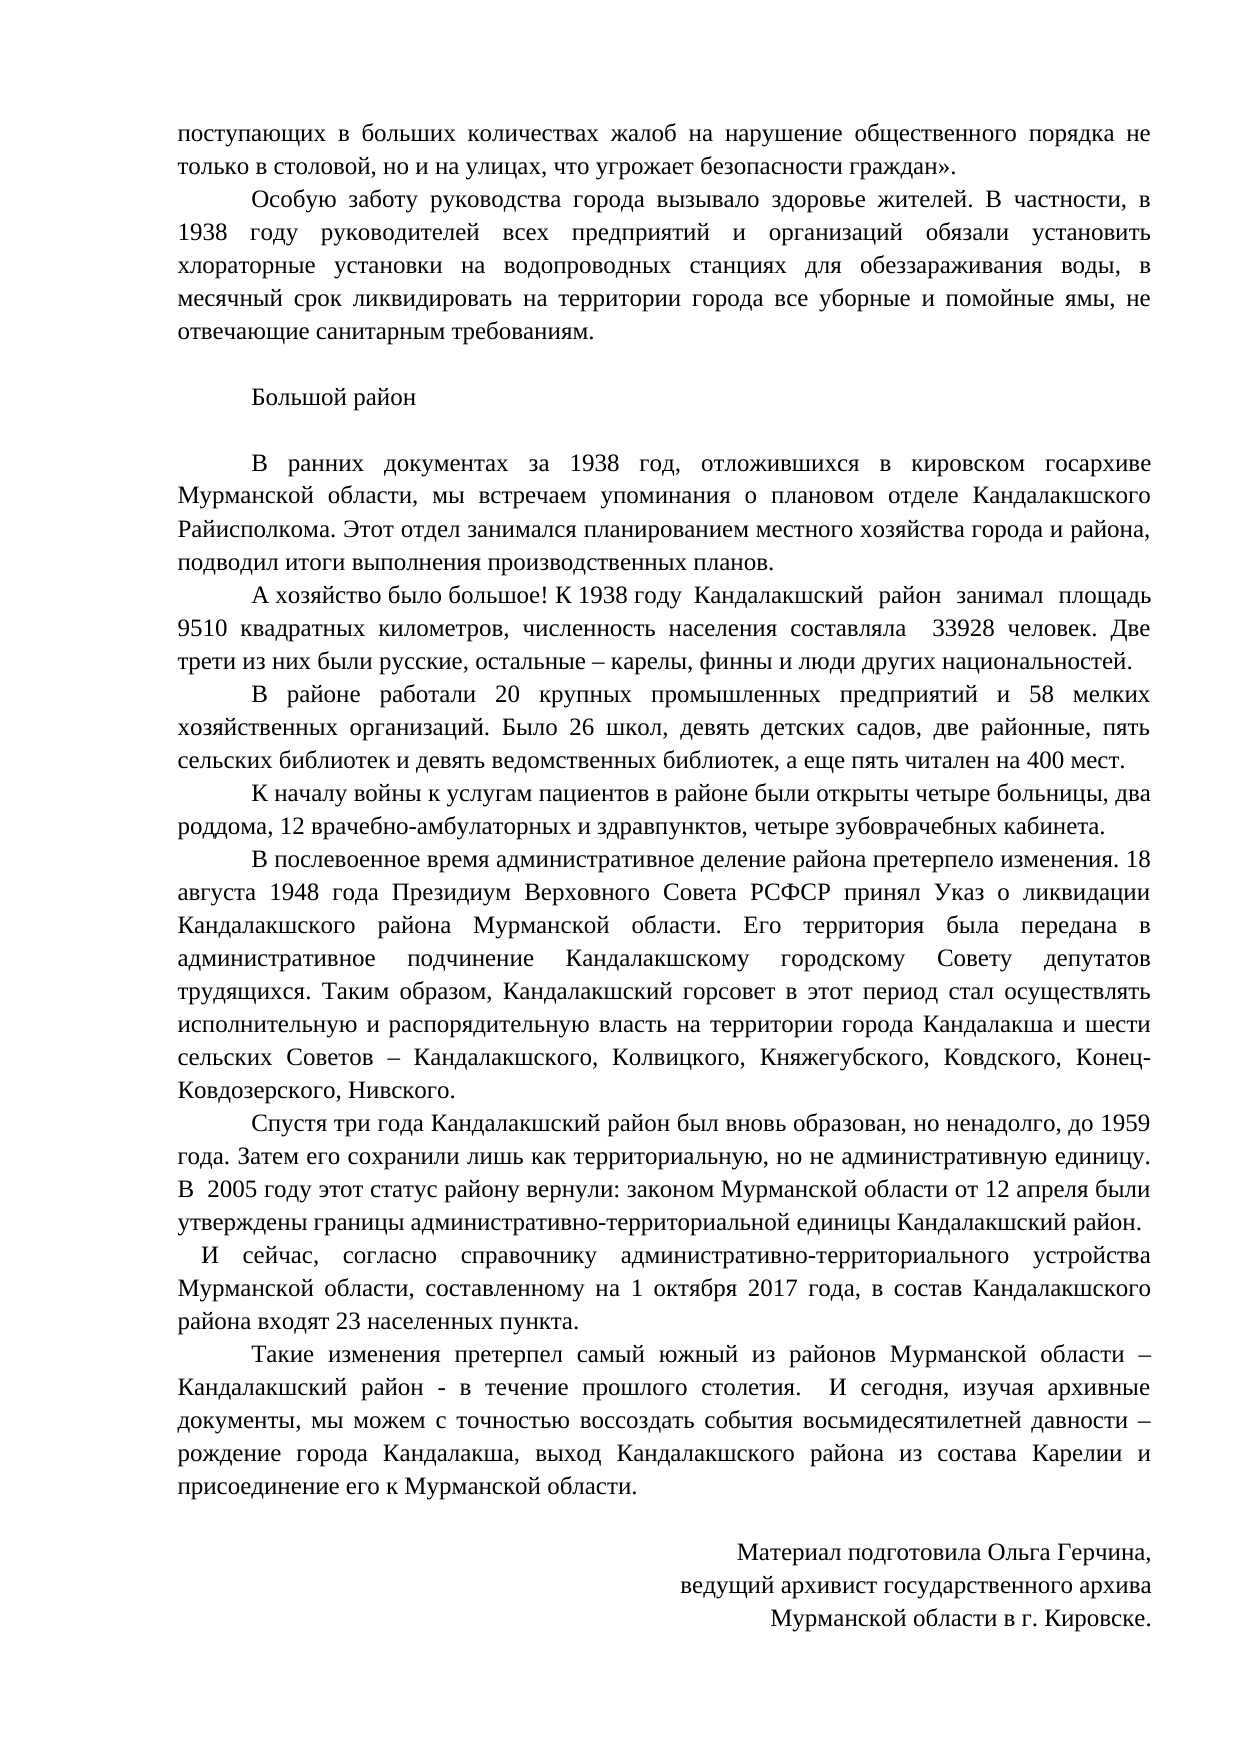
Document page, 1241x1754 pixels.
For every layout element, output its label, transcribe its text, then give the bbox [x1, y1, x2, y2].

text Большой район [177, 382, 1152, 411]
text В послевоенное время административное деление района претерпело изменения. 18 августа 1948 года Президиум Верховного Совета РСФСР принял Указ о ликвидации Кандалакшского района Мурманской области. Его территория была передана в административное подчинение Кандалакшскому городскому Совету депутатов трудящихся. Таким образом, Кандалакшский горсовет в этот период стал осуществлять исполнительную и распорядительную власть на территории города Кандалакша и шести сельских Советов – Кандалакшского, Колвицкого, Княжегубского, Ковдского, Конец-Ковдозерского, Нивского. [177, 844, 1152, 1104]
text Мурманской области в г. Кировске. [177, 1603, 1152, 1632]
text ведущий архивист государственного архива [177, 1570, 1152, 1599]
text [177, 118, 1152, 180]
text Спустя три года Кандалакшский район был вновь образован, но ненадолго, до 1959 года. Затем его сохранили лишь как территориальную, но не административную единицу. В 2005 году этот статус району вернули: законом Мурманской области от 12 апреля были утверждены границы административно-территориальной единицы Кандалакшский район. [177, 1108, 1152, 1236]
text И сейчас, согласно справочнику административно-территориального устройства Мурманской области, составленному на 1 октября 2017 года, в состав Кандалакшского района входят 23 населенных пункта. [177, 1240, 1152, 1335]
text Материал подготовила Ольга Герчина, [177, 1537, 1152, 1566]
text Особую заботу руководства города вызывало здоровье жителей. В частности, в 1938 году руководителей всех предприятий и организаций обязали установить хлораторные установки на водопроводных станциях для обеззараживания воды, в месячный срок ликвидировать на территории города все уборные и помойные ямы, не отвечающие санитарным требованиям. [177, 184, 1152, 345]
text А хозяйство было большое! К 1938 году Кандалакшский район занимал площадь 9510 квадратных километров, численность населения составляла 33928 человек. Две трети из них были русские, остальные – карелы, финны и люди других национальностей. [177, 580, 1152, 674]
text К началу войны к услугам пациентов в районе были открыты четыре больницы, два роддома, 12 врачебно-амбулаторных и здравпунктов, четыре зубоврачебных кабинета. [177, 778, 1152, 839]
text Такие изменения претерпел самый южный из районов Мурманской области – Кандалакшский район - в течение прошлого столетия. И сегодня, изучая архивные документы, мы можем с точностью воссоздать события восьмидесятилетней давности – рождение города Кандалакша, выход Кандалакшского района из состава Карелии и присоединение его к Мурманской области. [177, 1339, 1152, 1500]
text В районе работали 20 крупных промышленных предприятий и 58 мелких хозяйственных организаций. Было 26 школ, девять детских садов, две районные, пять сельских библиотек и девять ведомственных библиотек, а еще пять читален на 400 мест. [177, 679, 1152, 773]
text В ранних документах за 1938 год, отложившихся в кировском госархиве Мурманской области, мы встречаем упоминания о плановом отделе Кандалакшского Райисполкома. Этот отдел занимался планированием местного хозяйства города и района, подводил итоги выполнения производственных планов. [177, 448, 1152, 575]
